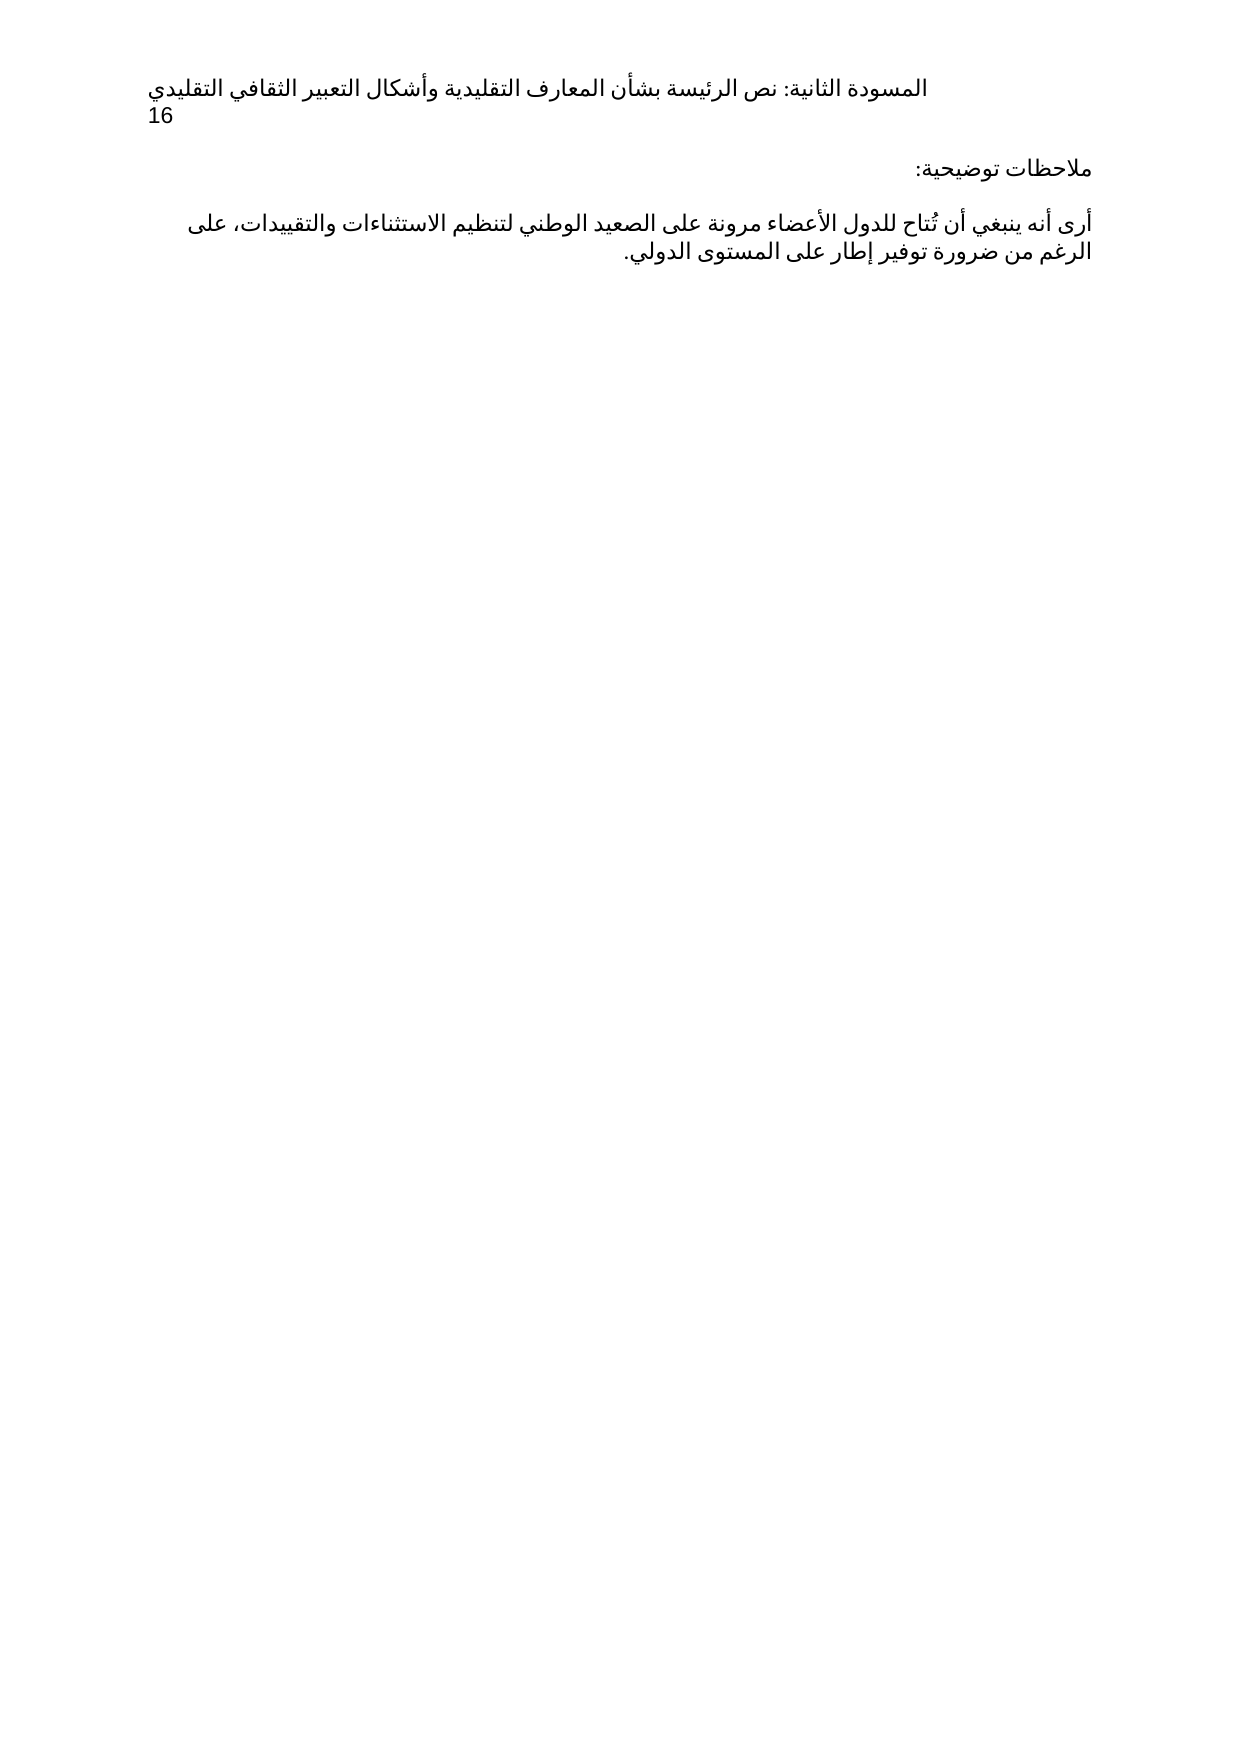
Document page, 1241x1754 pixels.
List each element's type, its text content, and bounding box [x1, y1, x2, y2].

text ملاحظات توضيحية: [148, 154, 1092, 183]
text أرى أنه ينبغي أن تُتاح للدول الأعضاء مرونة على الصعيد الوطني لتنظيم الاستثناءات والتقييدات، على الرغم من ضرورة توفير إطار على المستوى الدولي. [148, 209, 1092, 265]
